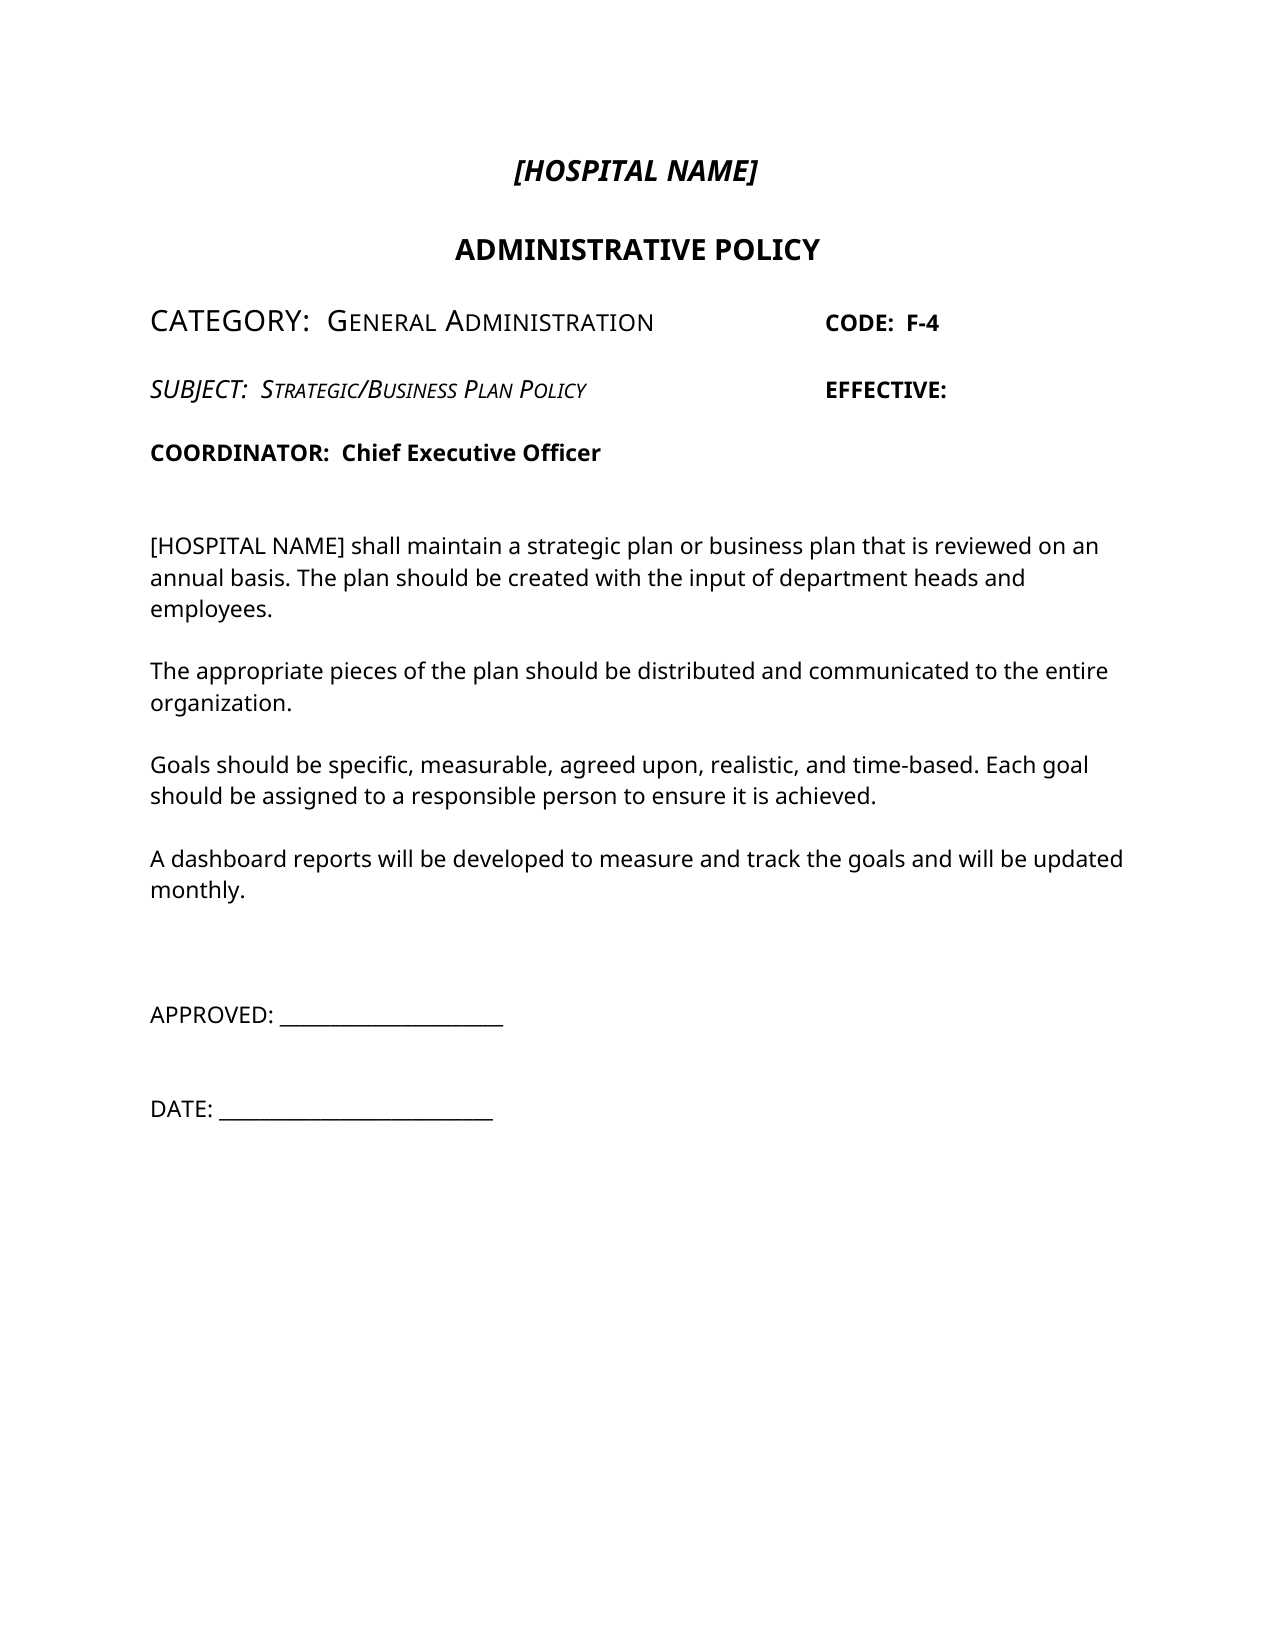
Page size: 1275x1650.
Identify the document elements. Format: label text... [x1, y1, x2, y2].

text APPROVED: ______________________ [150, 999, 1125, 1030]
text ADMINISTRATIVE POLICY [150, 229, 1125, 269]
text SUBJECT: Strategic/Business Plan Policy EFFECTIVE: [150, 371, 1125, 405]
text Goals should be specific, measurable, agreed upon, realistic, and time-based. Each goal should be assigned to a responsible person to ensure it is achieved. [150, 749, 1125, 812]
text DATE: ___________________________ [150, 1093, 1125, 1124]
text The appropriate pieces of the plan should be distributed and communicated to the entire organization. [150, 655, 1125, 718]
text A dashboard reports will be developed to measure and track the goals and will be updated monthly. [150, 843, 1125, 905]
text [HOSPITAL NAME] [150, 150, 1125, 190]
text CATEGORY: General Administration CODE: F-4 [150, 300, 1125, 340]
text [HOSPITAL NAME] shall maintain a strategic plan or business plan that is reviewed on an annual basis. The plan should be created with the input of department heads and employees. [150, 530, 1125, 624]
text COORDINATOR: Chief Executive Officer [150, 437, 1125, 468]
